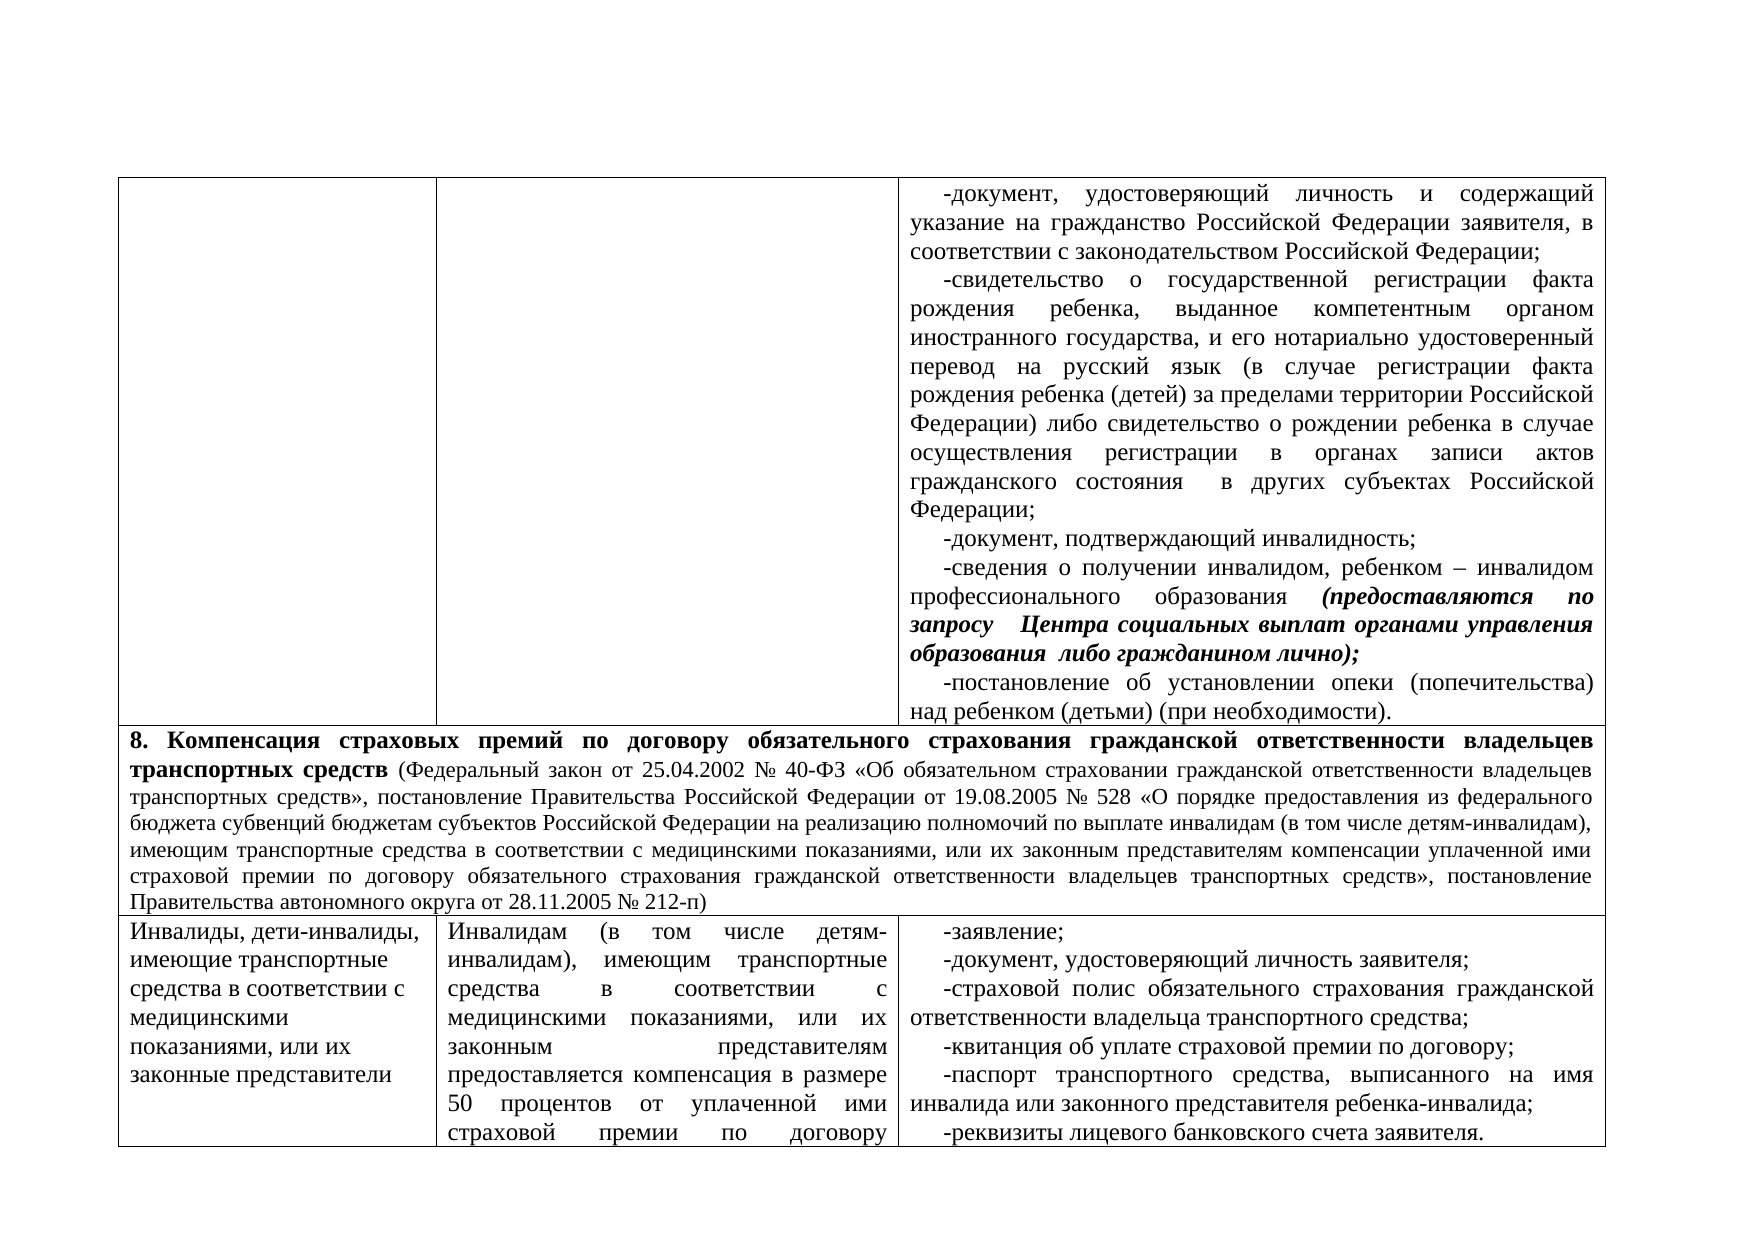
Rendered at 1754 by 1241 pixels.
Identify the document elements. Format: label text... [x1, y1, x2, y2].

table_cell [119, 916, 436, 1146]
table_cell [899, 178, 1605, 724]
table_cell 8. Компенсация страховых премий по договору обязательного страхования гражданской ответственности владельцев транспортных средств (Федеральный закон от 25.04.2002 № 40-ФЗ «Об обязательном страховании гражданской ответственности владельцев транспортных средств», постановление Правительства Российской Федерации от 19.08.2005 № 528 «О порядке предоставления из федерального бюджета субвенций бюджетам субъектов Российской Федерации на реализацию полномочий по выплате инвалидам (в том числе детям-инвалидам), имеющим транспортные средства в соответствии с медицинскими показаниями, или их законным представителям компенсации уплаченной ими страховой премии по договору обязательного страхования гражданской ответственности владельцев транспортных средств», постановление Правительства автономного округа от 28.11.2005 № 212-п) [119, 726, 1605, 915]
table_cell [437, 916, 898, 1146]
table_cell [899, 916, 1605, 1146]
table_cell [437, 178, 898, 724]
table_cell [119, 178, 436, 724]
